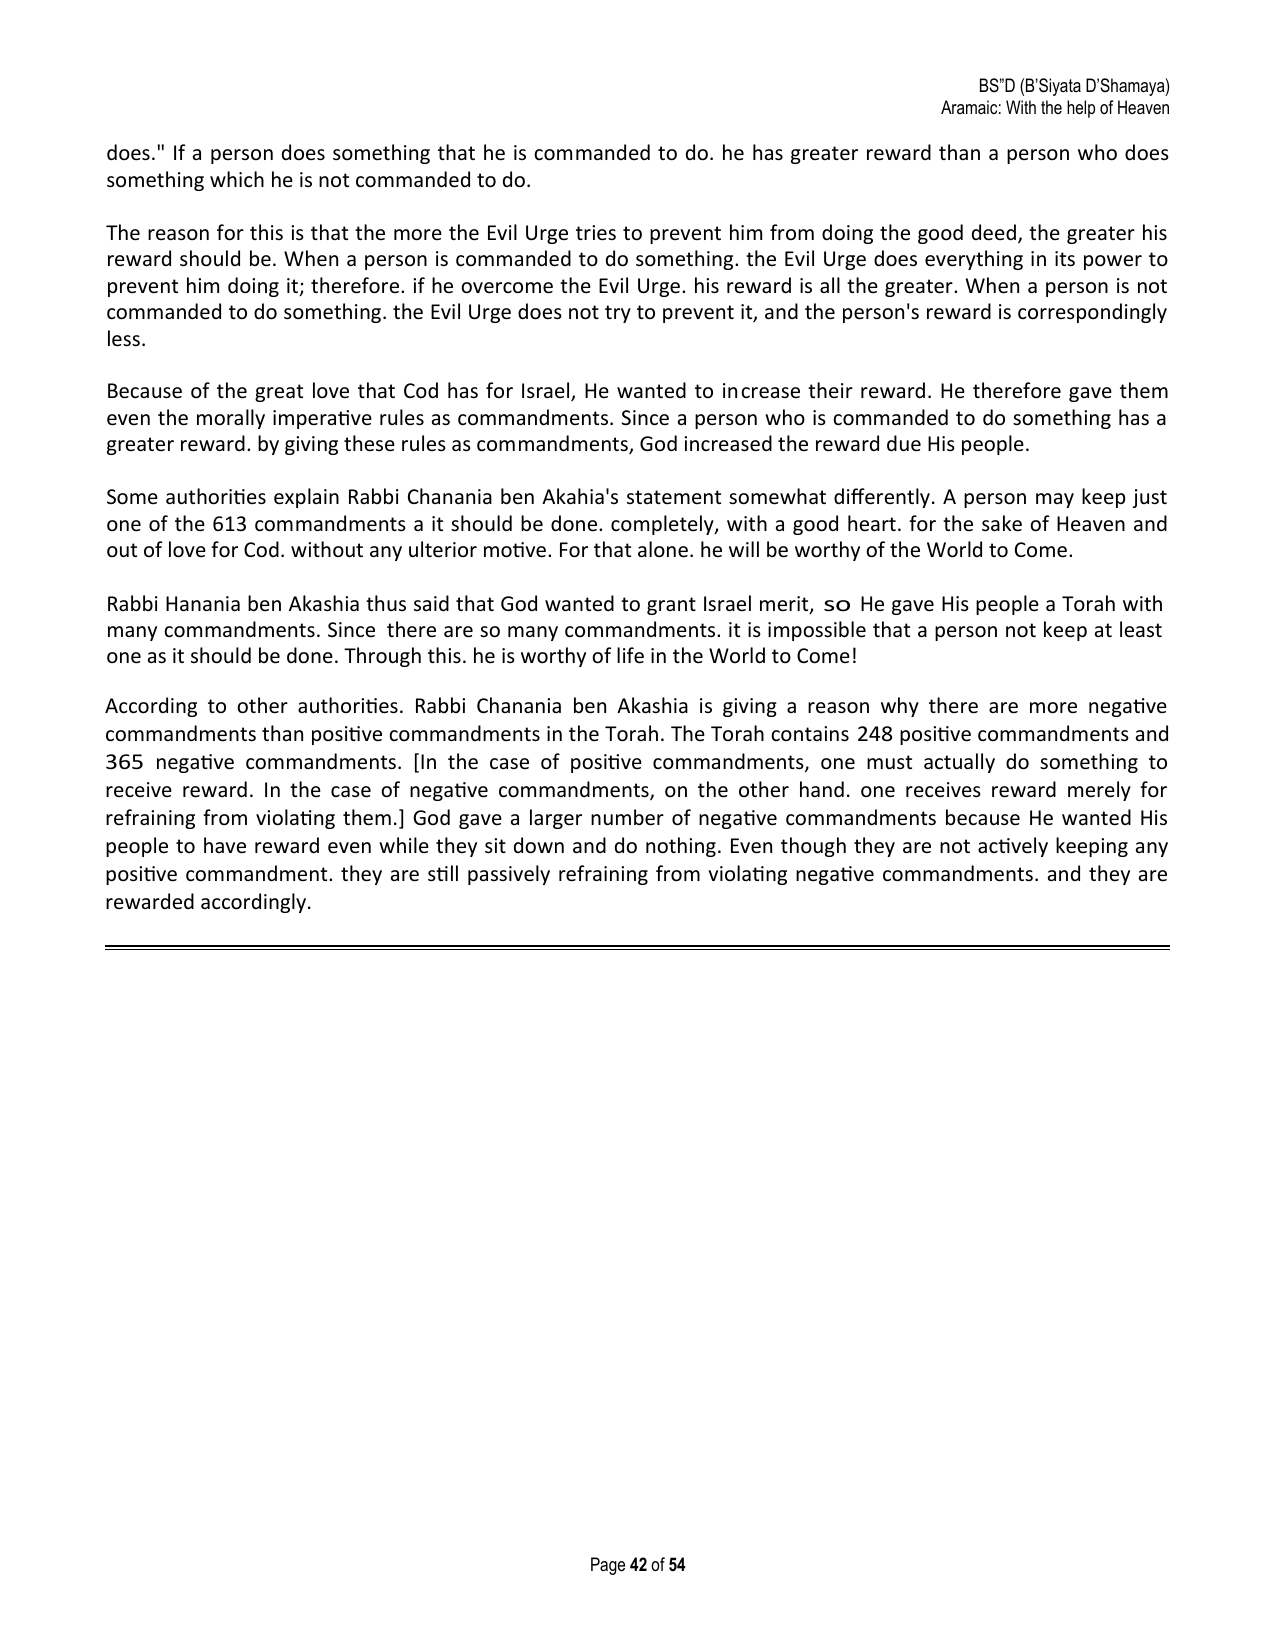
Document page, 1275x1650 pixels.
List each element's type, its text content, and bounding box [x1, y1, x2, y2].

text Some authorities explain Rabbi Chanania ben Akahia's statement somewhat differently. A person may keep just one of the 613 commandments a it should be done. completely, with a good heart. for the sake of Heaven and out of love for Cod. without any ulterior motive. For that alone. he will be worthy of the World to Come. [106, 484, 1170, 563]
text According to other authorities. Rabbi Chanania ben Akashia is giving a reason why there are more negative commandments than positive commandments in the Torah. The Torah contains 248 positive commandments and 365 negative commandments. [In the case of positive commandments, one must actually do something to receive reward. In the case of negative commandments, on the other hand. one receives reward merely for refraining from violating them.] God gave a larger number of negative commandments because He wanted His people to have reward even while they sit down and do nothing. Even though they are not actively keeping any positive commandment. they are still passively refraining from violating negative commandments. and they are rewarded accordingly. [105, 691, 1170, 915]
text Rabbi Hanania ben Akashia thus said that God wanted to grant Israel merit, so He gave His people a Torah with many commandments. Since there are so many commandments. it is impossible that a person not keep at least one as it should be done. Through this. he is worthy of life in the World to Come! [106, 590, 1164, 669]
text Because of the great love that Cod has for Israel, He wanted to increase their reward. He therefore gave them even the morally imperative rules as commandments. Since a person who is commanded to do something has a greater reward. by giving these rules as commandments, God increased the reward due His people. [106, 378, 1170, 457]
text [106, 140, 1170, 193]
text The reason for this is that the more the Evil Urge tries to prevent him from doing the good deed, the greater his reward should be. When a person is commanded to do something. the Evil Urge does everything in its power to prevent him doing it; therefore. if he overcome the Evil Urge. his reward is all the greater. When a person is not commanded to do something. the Evil Urge does not try to prevent it, and the person's reward is correspondingly less. [106, 219, 1170, 351]
